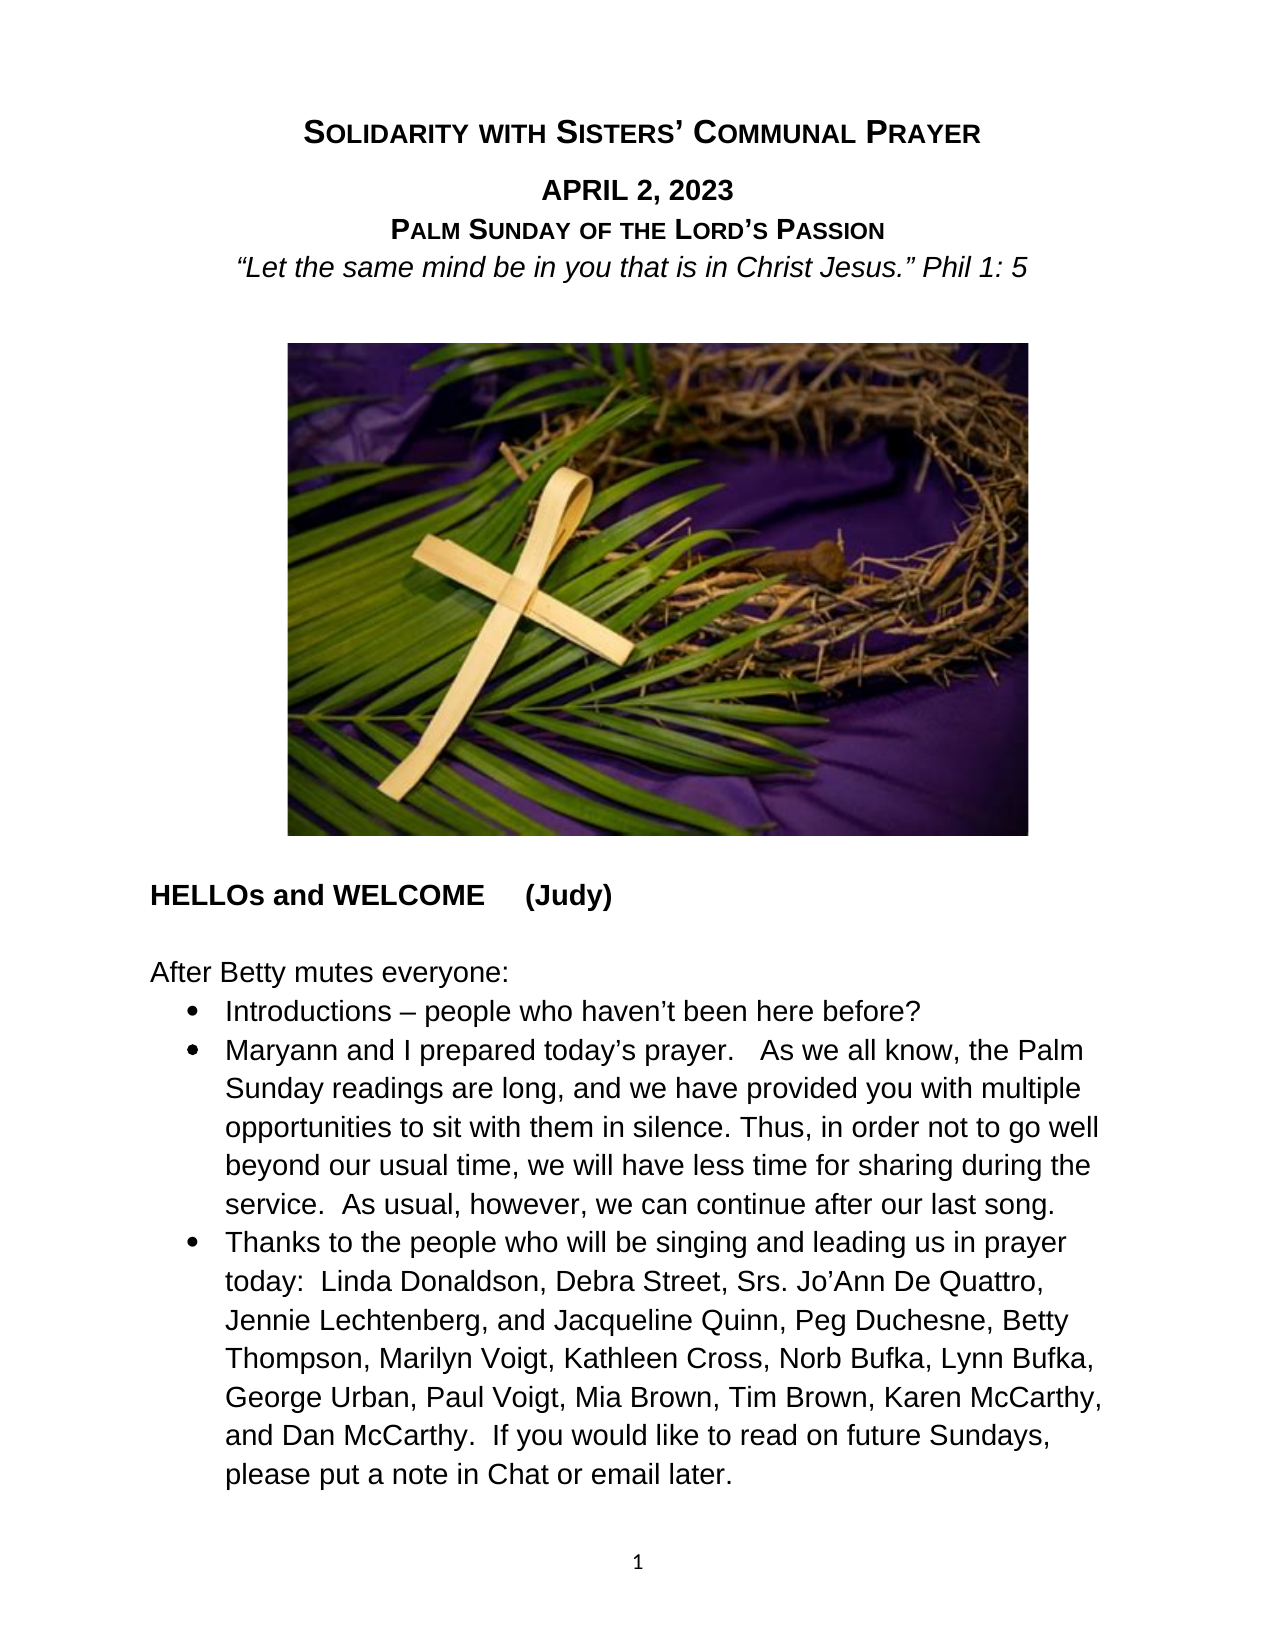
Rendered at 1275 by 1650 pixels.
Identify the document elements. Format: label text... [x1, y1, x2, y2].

picture [287, 343, 1029, 836]
text APRIL 2, 2023 [150, 173, 1125, 207]
list Thanks to the people who will be singing and leading us in prayer today: Linda Donaldson, Debra Street, Srs. Jo’Ann De Quattro, Jennie Lechtenberg, and Jacqueline Quinn, Peg Duchesne, Betty Thompson, Marilyn Voigt, Kathleen Cross, Norb Bufka, Lynn Bufka, George Urban, Paul Voigt, Mia Brown, Tim Brown, Karen McCarthy, and Dan McCarthy. If you would like to read on future Sundays, please put a note in Chat or email later. [187, 1225, 1125, 1490]
list Introductions – people who haven’t been here before? [187, 994, 1125, 1027]
text HELLOs and WELCOME (Judy) [150, 878, 1125, 912]
text After Betty mutes everyone: [150, 955, 1125, 989]
list Maryann and I prepared today’s prayer. As we all know, the Palm Sunday readings are long, and we have provided you with multiple opportunities to sit with them in silence. Thus, in order not to go well beyond our usual time, we will have less time for sharing during the service. As usual, however, we can continue after our last song. [187, 1032, 1125, 1220]
text Solidarity with Sisters’ Communal Prayer [150, 112, 1125, 151]
text “Let the same mind be in you that is in Christ Jesus.” Phil 1: 5 [150, 250, 1125, 284]
text Palm Sunday of the Lord’s Passion [150, 212, 1125, 245]
